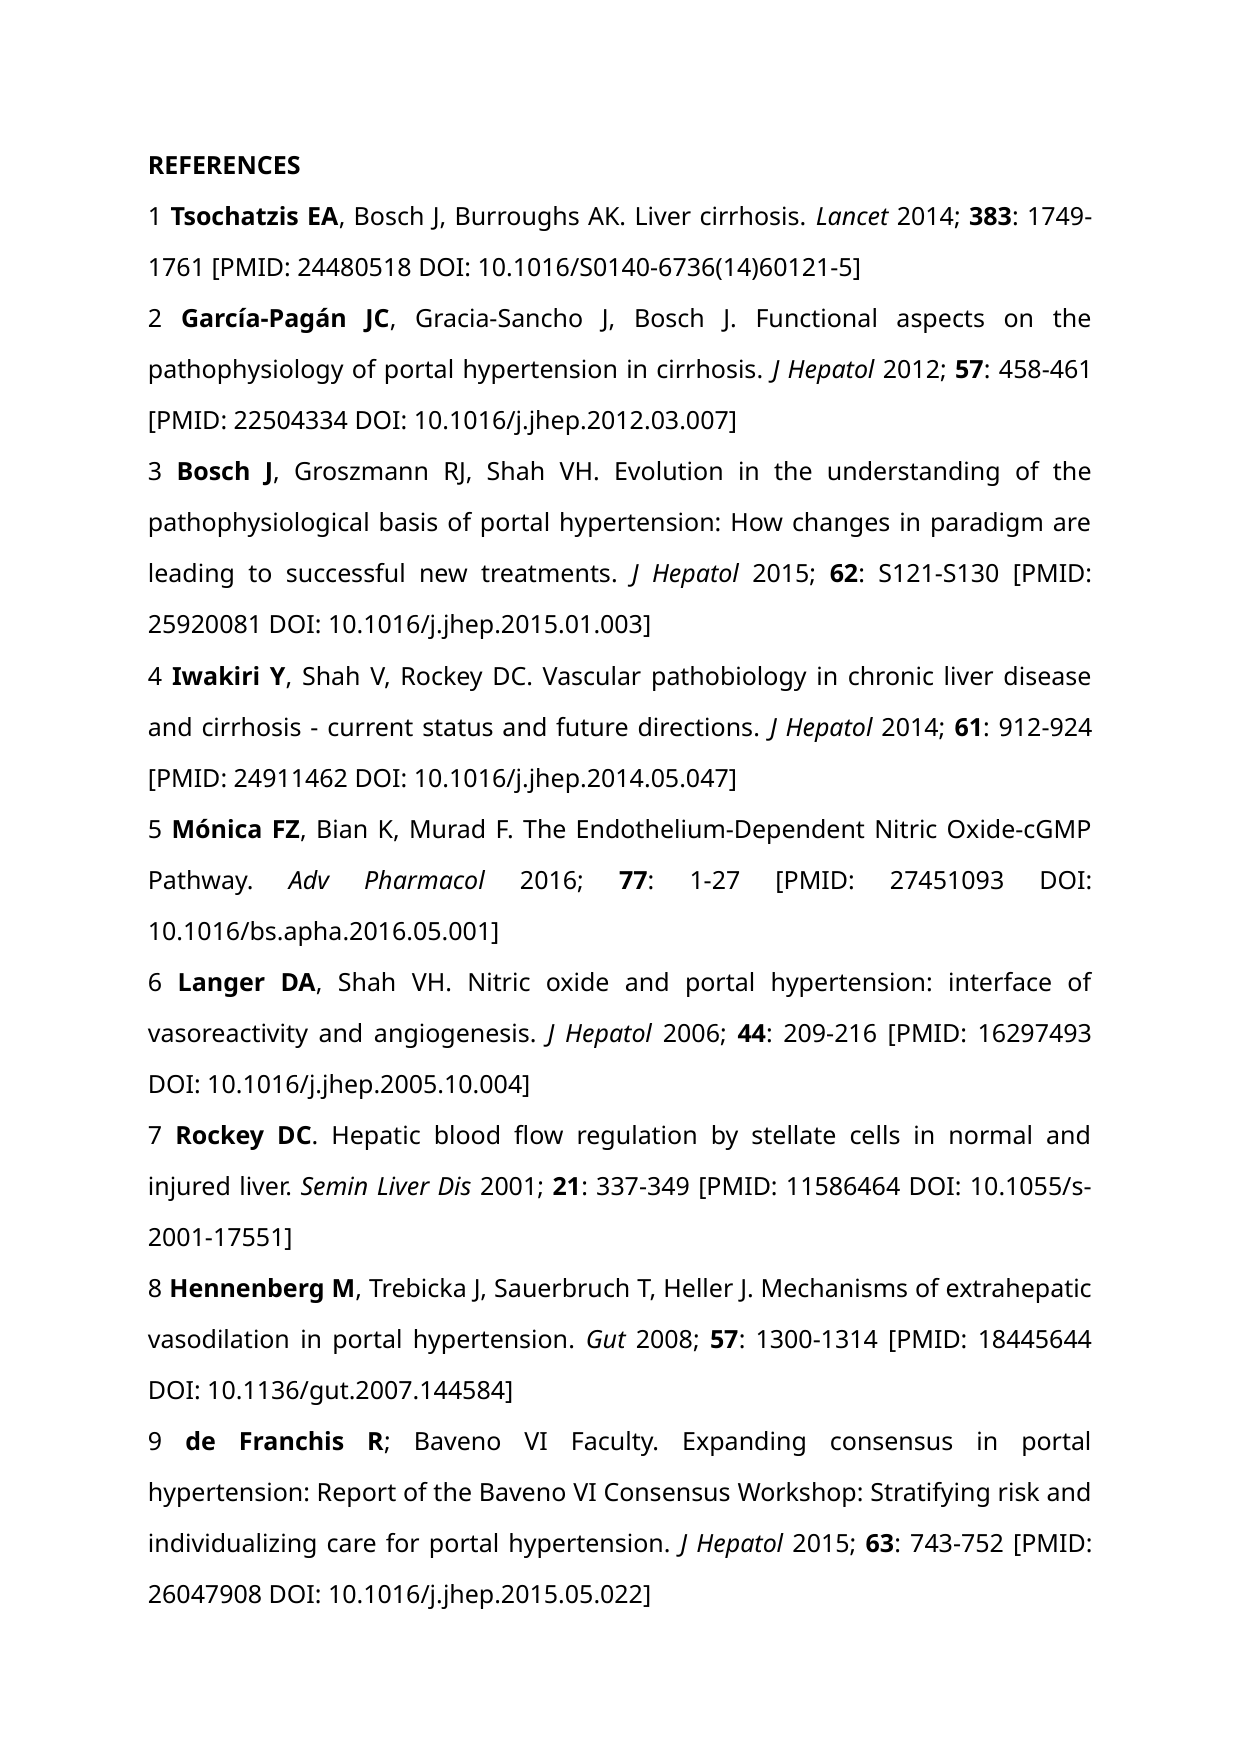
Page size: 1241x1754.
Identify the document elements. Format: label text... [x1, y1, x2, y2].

text 4 Iwakiri Y, Shah V, Rockey DC. Vascular pathobiology in chronic liver disease and cirrhosis - current status and future directions. J Hepatol 2014; 61: 912-924 [PMID: 24911462 DOI: 10.1016/j.jhep.2014.05.047] [148, 658, 1092, 794]
text REFERENCES [148, 148, 1092, 182]
text 5 Mónica FZ, Bian K, Murad F. The Endothelium-Dependent Nitric Oxide-cGMP Pathway. Adv Pharmacol 2016; 77: 1-27 [PMID: 27451093 DOI: 10.1016/bs.apha.2016.05.001] [148, 811, 1092, 947]
text 3 Bosch J, Groszmann RJ, Shah VH. Evolution in the understanding of the pathophysiological basis of portal hypertension: How changes in paradigm are leading to successful new treatments. J Hepatol 2015; 62: S121-S130 [PMID: 25920081 DOI: 10.1016/j.jhep.2015.01.003] [148, 454, 1092, 641]
text 9 de Franchis R; Baveno VI Faculty. Expanding consensus in portal hypertension: Report of the Baveno VI Consensus Workshop: Stratifying risk and individualizing care for portal hypertension. J Hepatol 2015; 63: 743-752 [PMID: 26047908 DOI: 10.1016/j.jhep.2015.05.022] [148, 1424, 1092, 1611]
text 2 García-Pagán JC, Gracia-Sancho J, Bosch J. Functional aspects on the pathophysiology of portal hypertension in cirrhosis. J Hepatol 2012; 57: 458-461 [PMID: 22504334 DOI: 10.1016/j.jhep.2012.03.007] [148, 301, 1092, 437]
text 6 Langer DA, Shah VH. Nitric oxide and portal hypertension: interface of vasoreactivity and angiogenesis. J Hepatol 2006; 44: 209-216 [PMID: 16297493 DOI: 10.1016/j.jhep.2005.10.004] [148, 964, 1092, 1101]
text 7 Rockey DC. Hepatic blood flow regulation by stellate cells in normal and injured liver. Semin Liver Dis 2001; 21: 337-349 [PMID: 11586464 DOI: 10.1055/s-2001-17551] [148, 1117, 1092, 1254]
text 1 Tsochatzis EA, Bosch J, Burroughs AK. Liver cirrhosis. Lancet 2014; 383: 1749-1761 [PMID: 24480518 DOI: 10.1016/S0140-6736(14)60121-5] [148, 199, 1092, 284]
text 8 Hennenberg M, Trebicka J, Sauerbruch T, Heller J. Mechanisms of extrahepatic vasodilation in portal hypertension. Gut 2008; 57: 1300-1314 [PMID: 18445644 DOI: 10.1136/gut.2007.144584] [148, 1271, 1092, 1407]
